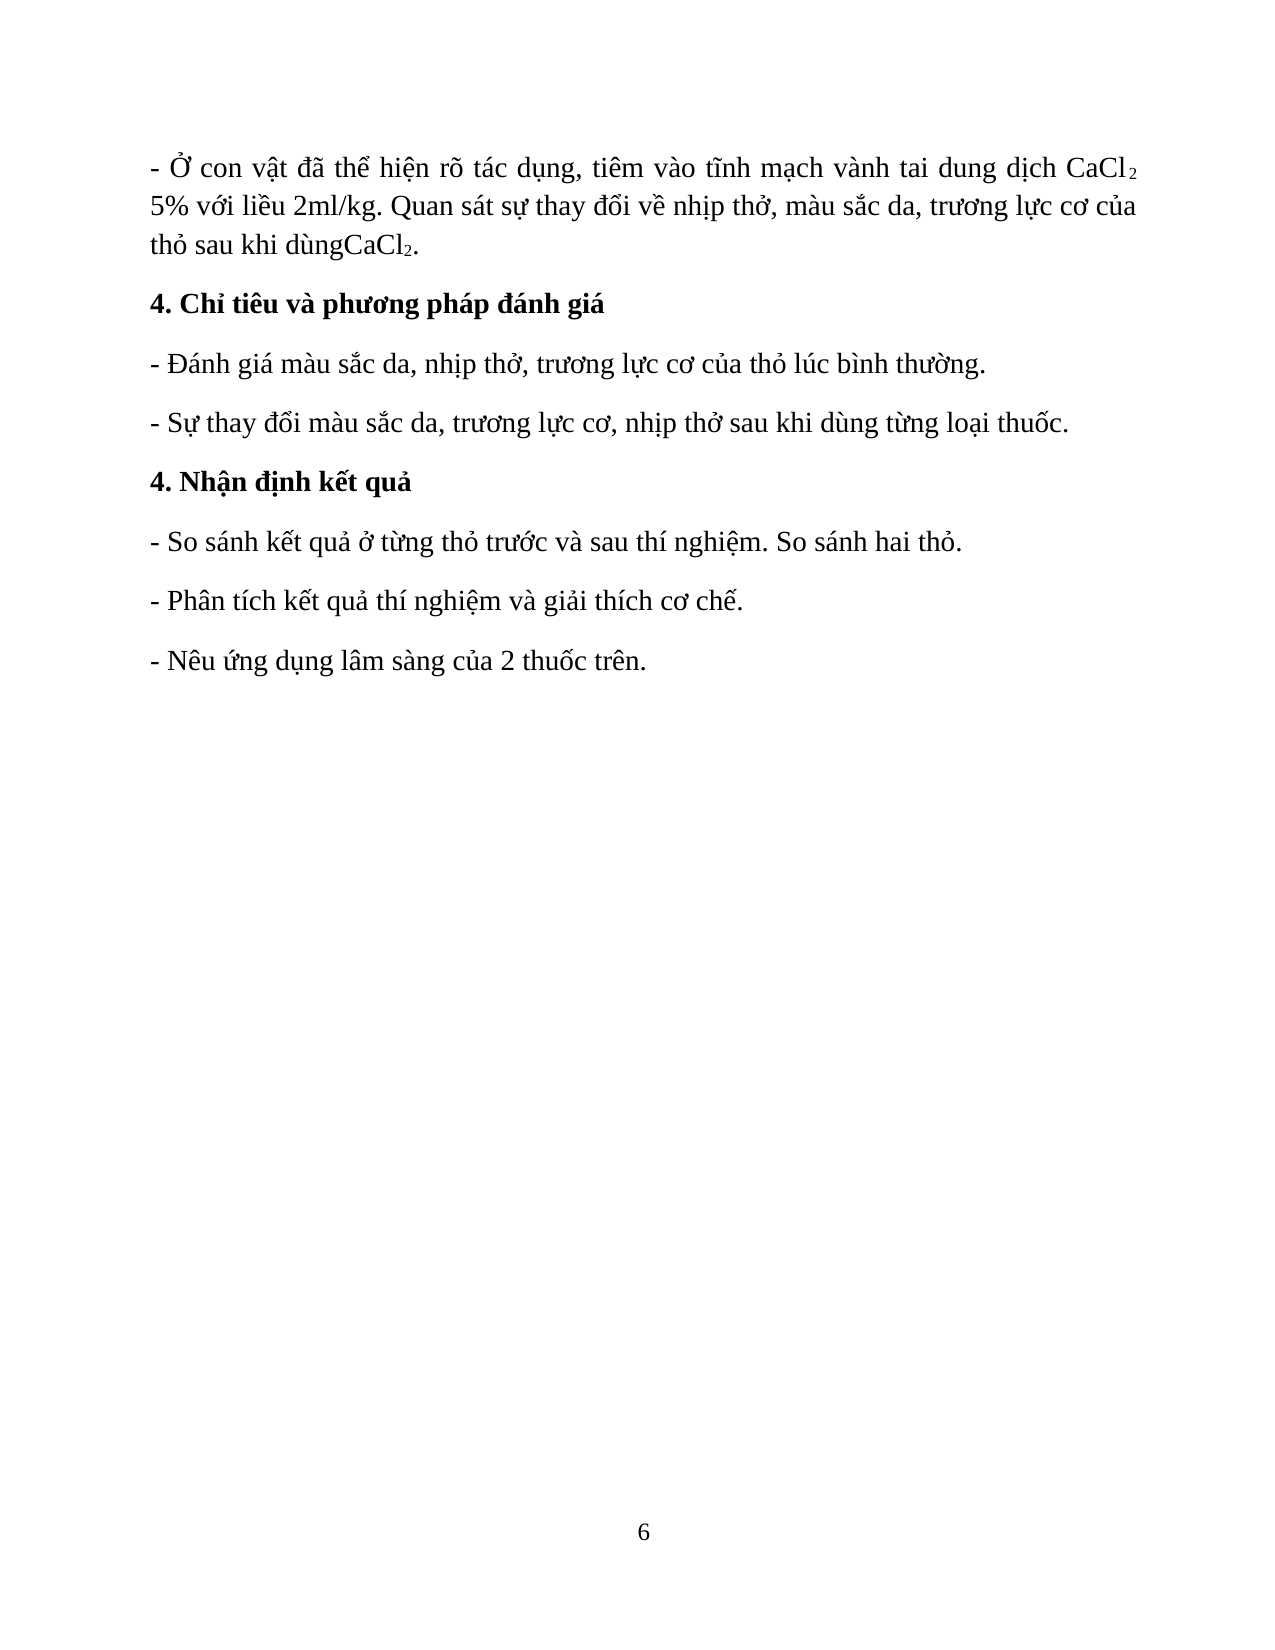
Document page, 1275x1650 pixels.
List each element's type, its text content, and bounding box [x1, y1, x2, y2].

text - So sánh kết quả ở từng thỏ trước và sau thí nghiệm. So sánh hai thỏ. [150, 524, 1137, 557]
text - Nêu ứng dụng lâm sàng của 2 thuốc trên. [150, 643, 1137, 676]
text 4. Chỉ tiêu và phương pháp đánh giá [150, 286, 1137, 320]
text - Phân tích kết quả thí nghiệm và giải thích cơ chế. [150, 583, 1137, 617]
text - Sự thay đổi màu sắc da, trương lực cơ, nhịp thở sau khi dùng từng loại thuốc. [150, 405, 1137, 439]
text - Ở con vật đã thể hiện rõ tác dụng, tiêm vào tĩnh mạch vành tai dung dịch CaCl2 5% với liều 2ml/kg. Quan sát sự thay đổi về nhịp thở, màu sắc da, trương lực cơ của thỏ sau khi dùngCaCl2. [150, 150, 1137, 261]
text - Đánh giá màu sắc da, nhịp thở, trương lực cơ của thỏ lúc bình thường. [150, 346, 1137, 379]
text 4. Nhận định kết quả [150, 464, 1137, 498]
